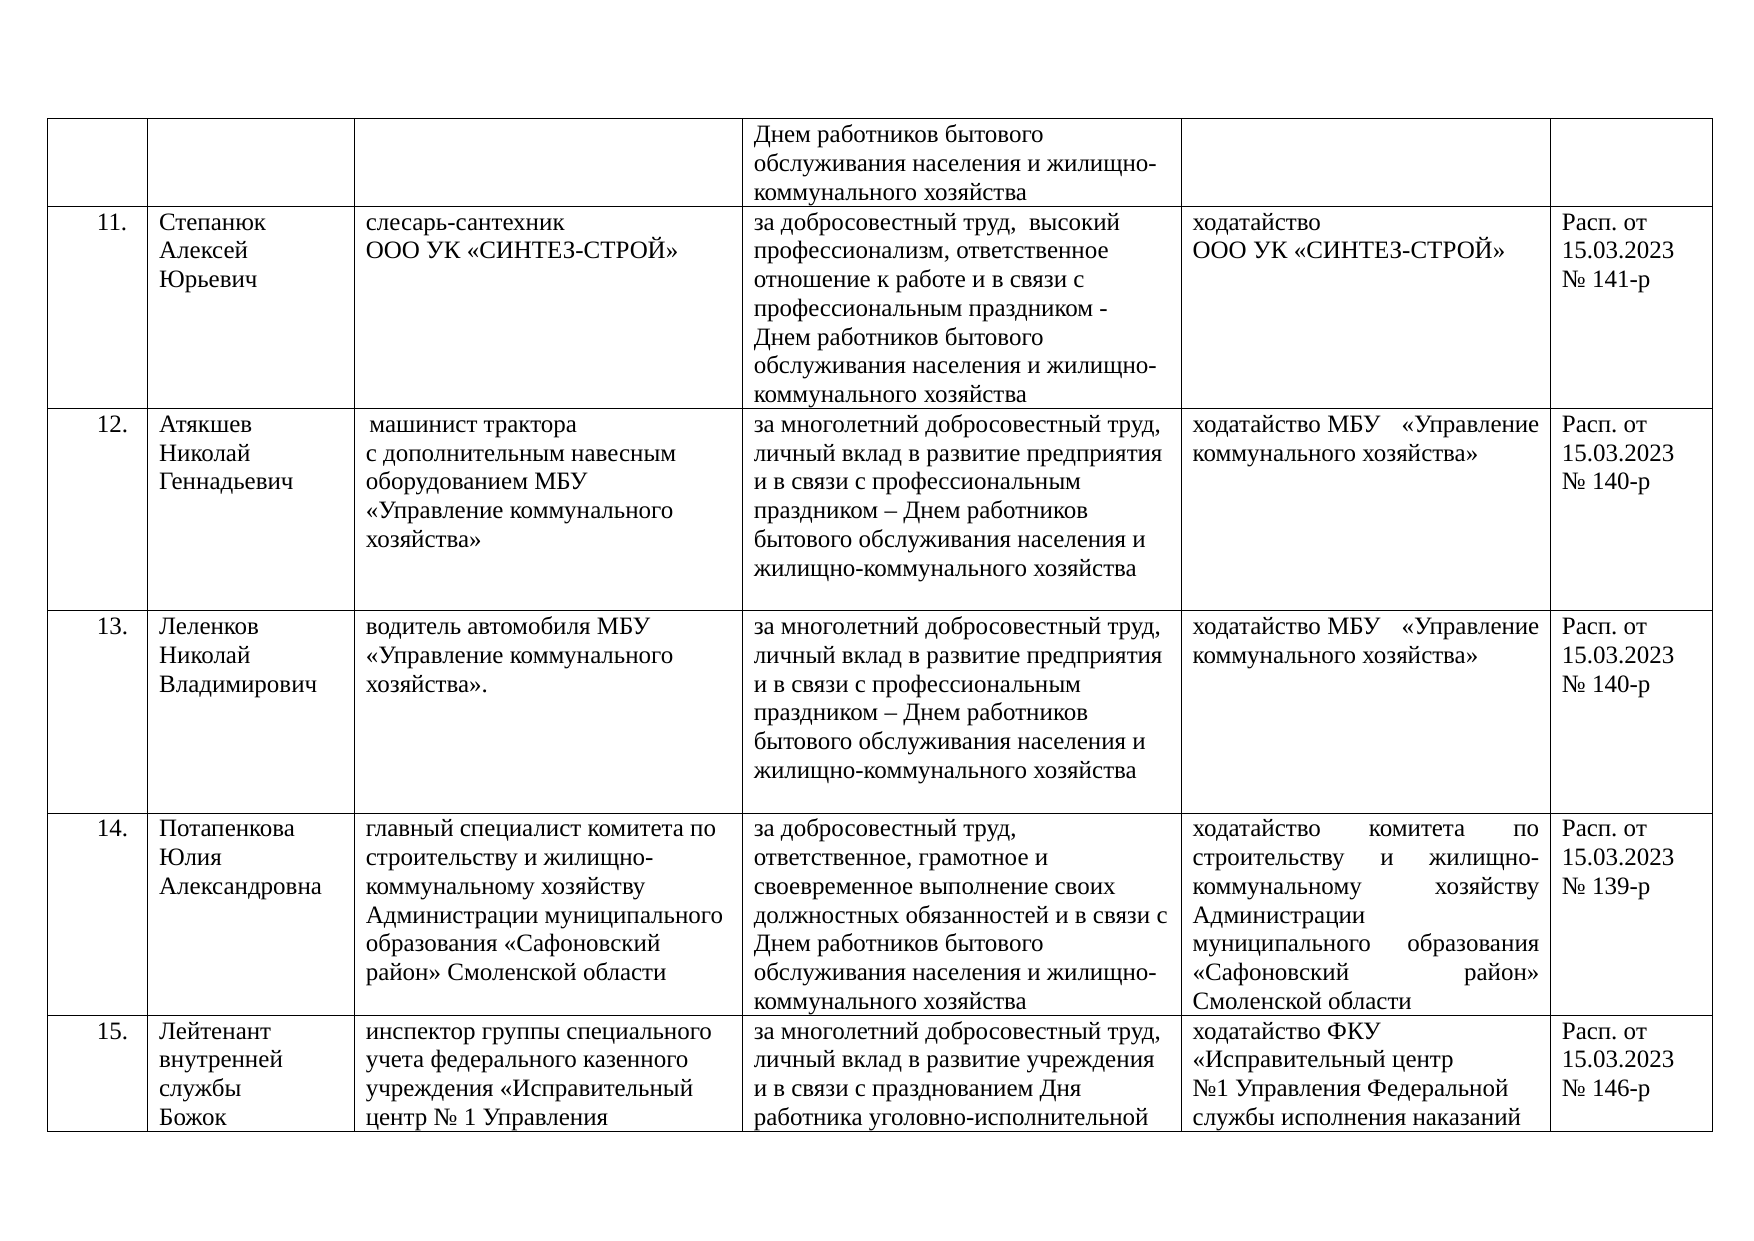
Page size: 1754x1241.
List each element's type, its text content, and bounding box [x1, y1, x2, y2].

table_cell ходатайство МБУ «Управление коммунального хозяйства» [1182, 409, 1550, 610]
table_cell машинист трактора с дополнительным навесным оборудованием МБУ «Управление коммунального хозяйства» [355, 409, 742, 610]
table_cell за добросовестный труд, ответственное, грамотное и своевременное выполнение своих должностных обязанностей и в связи с Днем работников бытового обслуживания населения и жилищно-коммунального хозяйства [743, 814, 1181, 1015]
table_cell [743, 119, 1181, 206]
table_cell [48, 409, 147, 610]
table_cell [148, 1016, 354, 1131]
table_cell [48, 207, 147, 408]
table_cell Степанюк Алексей Юрьевич [148, 207, 354, 408]
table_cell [1551, 119, 1712, 206]
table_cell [148, 119, 354, 206]
table_cell [48, 1016, 147, 1131]
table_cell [743, 1016, 1181, 1131]
table_cell ходатайство ООО УК «СИНТЕЗ-СТРОЙ» [1182, 207, 1550, 408]
table_cell водитель автомобиля МБУ «Управление коммунального хозяйства». [355, 611, 742, 812]
table_cell ходатайство МБУ «Управление коммунального хозяйства» [1182, 611, 1550, 812]
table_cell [1551, 1016, 1712, 1131]
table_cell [1182, 119, 1550, 206]
table_cell Расп. от 15.03.2023 № 139-р [1551, 814, 1712, 1015]
table_cell за многолетний добросовестный труд, личный вклад в развитие предприятия и в связи с профессиональным праздником – Днем работников бытового обслуживания населения и жилищно-коммунального хозяйства [743, 409, 1181, 610]
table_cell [1182, 1016, 1550, 1131]
table_cell за многолетний добросовестный труд, личный вклад в развитие предприятия и в связи с профессиональным праздником – Днем работников бытового обслуживания населения и жилищно-коммунального хозяйства [743, 611, 1181, 812]
table_cell [48, 814, 147, 1015]
table_cell слесарь-сантехник ООО УК «СИНТЕЗ-СТРОЙ» [355, 207, 742, 408]
table_cell главный специалист комитета по строительству и жилищно-коммунальному хозяйству Администрации муниципального образования «Сафоновский район» Смоленской области [355, 814, 742, 1015]
table_cell Расп. от 15.03.2023 № 140-р [1551, 409, 1712, 610]
table_cell ходатайство комитета по строительству и жилищно-коммунальному хозяйству Администрации муниципального образования «Сафоновский район» Смоленской области [1182, 814, 1550, 1015]
table_cell Расп. от 15.03.2023 № 141-р [1551, 207, 1712, 408]
table_cell [48, 611, 147, 812]
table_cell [355, 1016, 742, 1131]
table_cell [48, 119, 147, 206]
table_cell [355, 119, 742, 206]
table_cell Расп. от 15.03.2023 № 140-р [1551, 611, 1712, 812]
table_cell Атякшев Николай Геннадьевич [148, 409, 354, 610]
table_cell Потапенкова Юлия Александровна [148, 814, 354, 1015]
table_cell Леленков Николай Владимирович [148, 611, 354, 812]
